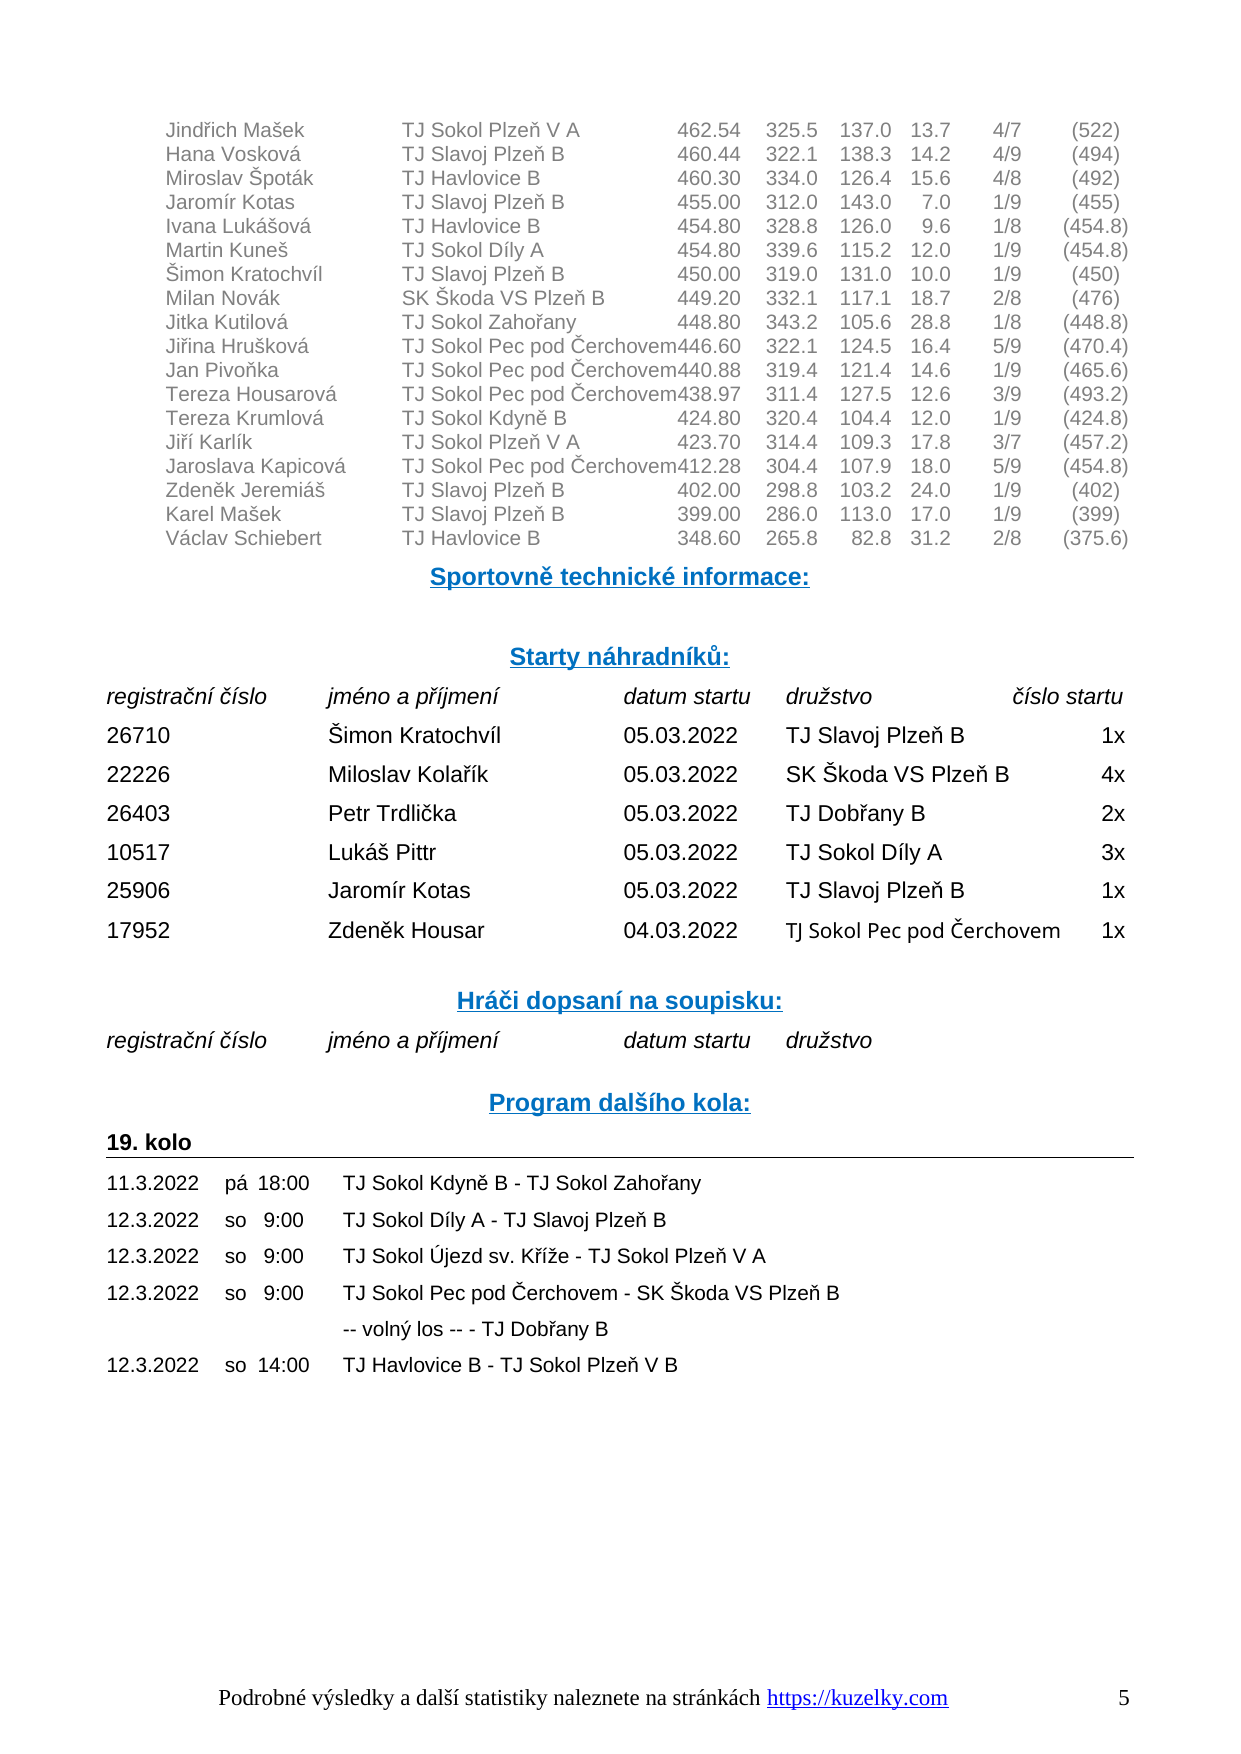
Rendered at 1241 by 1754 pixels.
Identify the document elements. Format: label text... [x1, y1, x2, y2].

text Jindřich Mašek TJ Sokol Plzeň V A 462.54 325.5 137.0 13.7 4/7 (522) [106, 118, 1134, 142]
text registrační číslo jméno a příjmení datum startu družstvo číslo startu [106, 683, 1134, 709]
text Jan Pivoňka TJ Sokol Pec pod Čerchovem 440.88 319.4 121.4 14.6 1/9 (465.6) [106, 358, 1134, 382]
text 19. kolo [106, 1129, 1134, 1157]
text registrační číslo jméno a příjmení datum startu družstvo [106, 1027, 1134, 1054]
text -- volný los -- - TJ Dobřany B [106, 1317, 1134, 1341]
text 22226 Miloslav Kolařík 05.03.2022 SK Škoda VS Plzeň B 4x [106, 761, 1134, 787]
text Šimon Kratochvíl TJ Slavoj Plzeň B 450.00 319.0 131.0 10.0 1/9 (450) [106, 262, 1134, 286]
text 26403 Petr Trdlička 05.03.2022 TJ Dobřany B 2x [106, 800, 1134, 826]
text Milan Novák SK Škoda VS Plzeň B 449.20 332.1 117.1 18.7 2/8 (476) [106, 286, 1134, 310]
text 12.3.2022 so 9:00 TJ Sokol Pec pod Čerchovem - SK Škoda VS Plzeň B [106, 1280, 1134, 1304]
text 12.3.2022 so 9:00 TJ Sokol Újezd sv. Kříže - TJ Sokol Plzeň V A [106, 1244, 1134, 1268]
text Václav Schiebert TJ Havlovice B 348.60 265.8 82.8 31.2 2/8 (375.6) [106, 525, 1134, 549]
text Jaroslava Kapicová TJ Sokol Pec pod Čerchovem 412.28 304.4 107.9 18.0 5/9 (454.8) [106, 453, 1134, 477]
text 10517 Lukáš Pittr 05.03.2022 TJ Sokol Díly A 3x [106, 839, 1134, 865]
text Sportovně technické informace: [94, 562, 1145, 591]
text 12.3.2022 so 9:00 TJ Sokol Díly A - TJ Slavoj Plzeň B [106, 1207, 1134, 1231]
text Jitka Kutilová TJ Sokol Zahořany 448.80 343.2 105.6 28.8 1/8 (448.8) [106, 310, 1134, 334]
text Martin Kuneš TJ Sokol Díly A 454.80 339.6 115.2 12.0 1/9 (454.8) [106, 238, 1134, 262]
text Zdeněk Jeremiáš TJ Slavoj Plzeň B 402.00 298.8 103.2 24.0 1/9 (402) [106, 477, 1134, 501]
text Karel Mašek TJ Slavoj Plzeň B 399.00 286.0 113.0 17.0 1/9 (399) [106, 501, 1134, 525]
text Jaromír Kotas TJ Slavoj Plzeň B 455.00 312.0 143.0 7.0 1/9 (455) [106, 190, 1134, 214]
text Hana Vosková TJ Slavoj Plzeň B 460.44 322.1 138.3 14.2 4/9 (494) [106, 142, 1134, 166]
text Tereza Housarová TJ Sokol Pec pod Čerchovem 438.97 311.4 127.5 12.6 3/9 (493.2) [106, 382, 1134, 406]
text 12.3.2022 so 14:00 TJ Havlovice B - TJ Sokol Plzeň V B [106, 1353, 1134, 1377]
text Program dalšího kola: [94, 1088, 1145, 1116]
text Starty náhradníků: [94, 642, 1145, 671]
text 25906 Jaromír Kotas 05.03.2022 TJ Slavoj Plzeň B 1x [106, 877, 1134, 904]
text Ivana Lukášová TJ Havlovice B 454.80 328.8 126.0 9.6 1/8 (454.8) [106, 214, 1134, 238]
text 26710 Šimon Kratochvíl 05.03.2022 TJ Slavoj Plzeň B 1x [106, 722, 1134, 748]
text Miroslav Špoták TJ Havlovice B 460.30 334.0 126.4 15.6 4/8 (492) [106, 166, 1134, 190]
text 11.3.2022 pá 18:00 TJ Sokol Kdyně B - TJ Sokol Zahořany [106, 1171, 1134, 1195]
text Jiří Karlík TJ Sokol Plzeň V A 423.70 314.4 109.3 17.8 3/7 (457.2) [106, 429, 1134, 453]
text Jiřina Hrušková TJ Sokol Pec pod Čerchovem 446.60 322.1 124.5 16.4 5/9 (470.4) [106, 334, 1134, 358]
text 17952 Zdeněk Housar 04.03.2022 TJ Sokol Pec pod Čerchovem 1x [106, 916, 1134, 945]
text Tereza Krumlová TJ Sokol Kdyně B 424.80 320.4 104.4 12.0 1/9 (424.8) [106, 406, 1134, 429]
text Hráči dopsaní na soupisku: [94, 957, 1145, 1015]
